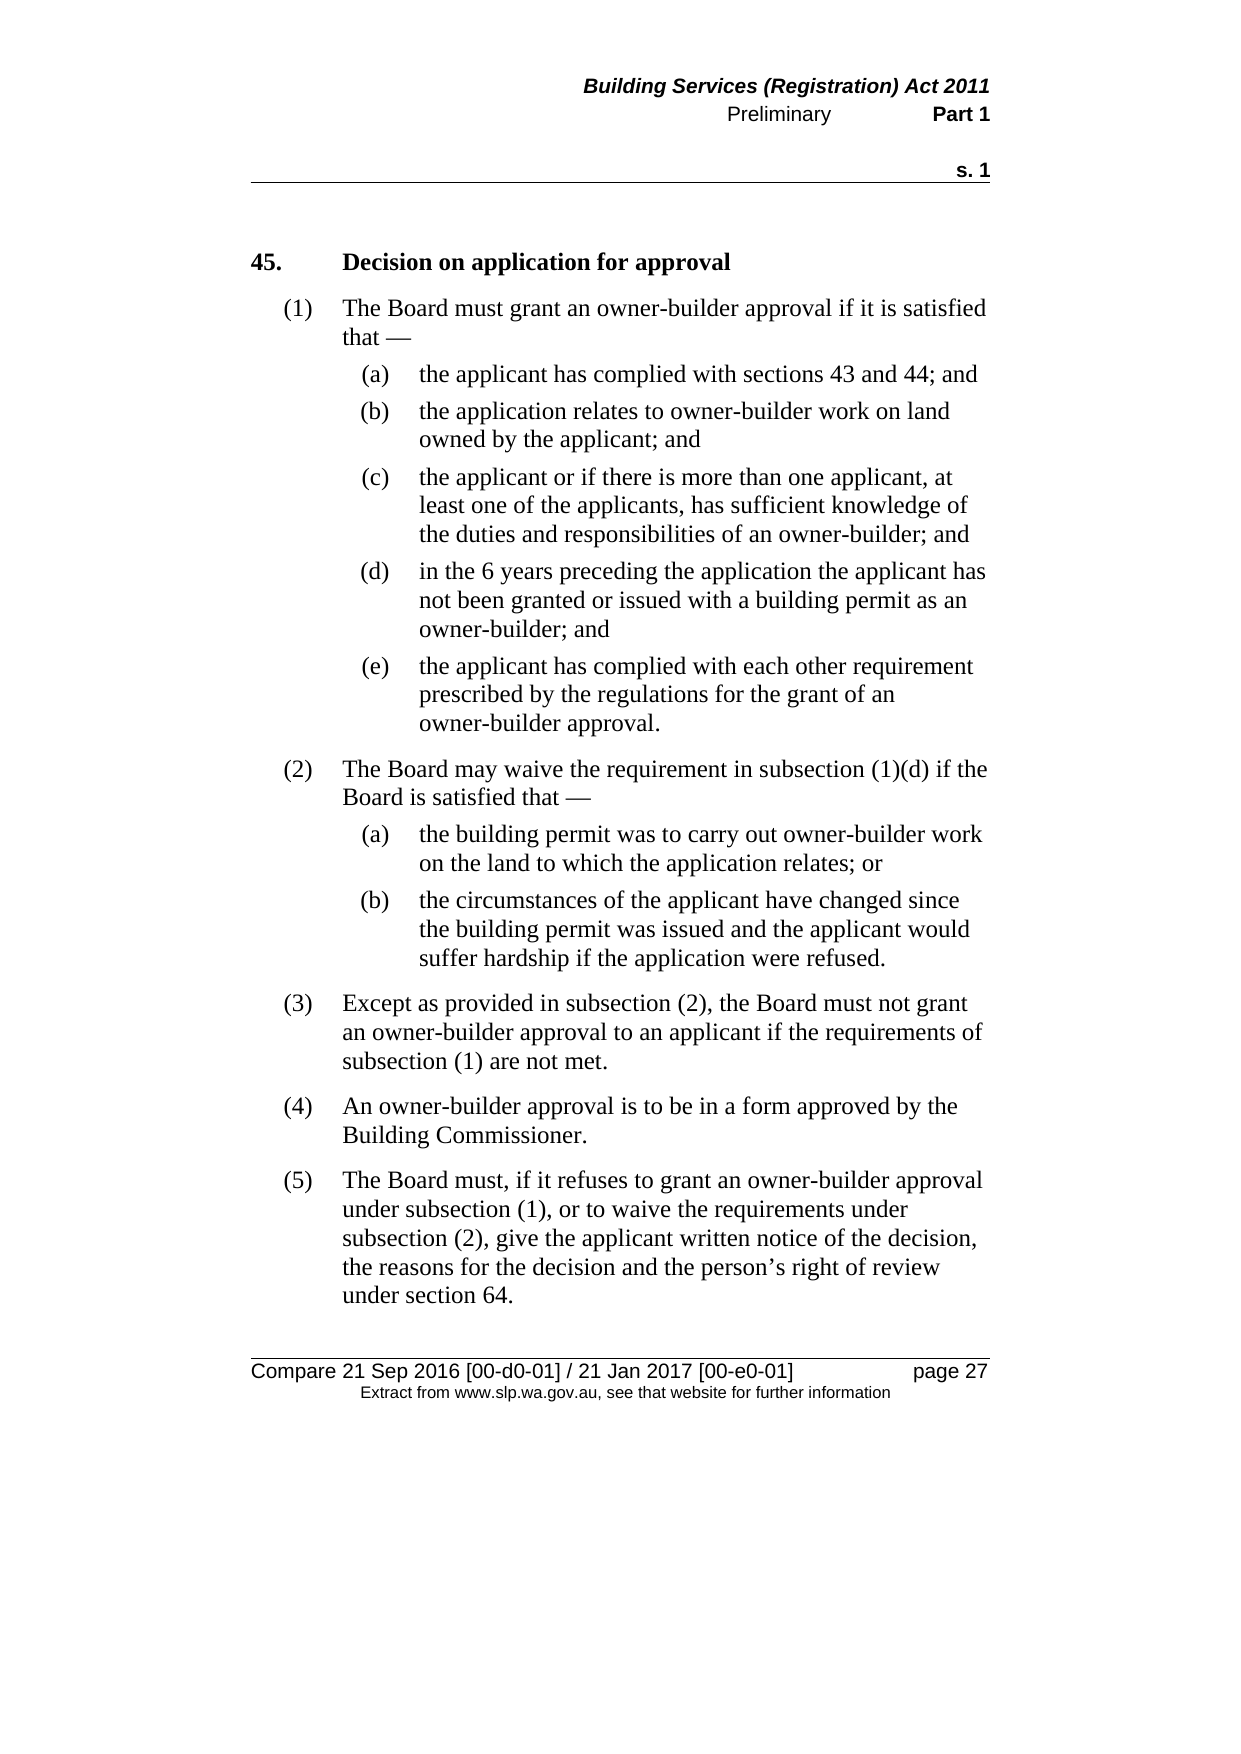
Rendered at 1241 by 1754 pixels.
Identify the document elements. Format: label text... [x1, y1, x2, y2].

text (4) An owner-builder approval is to be in a form approved by the Building Commissioner. [251, 1091, 990, 1149]
subtitle 45. Decision on application for approval [251, 247, 990, 276]
text (3) Except as provided in subsection (2), the Board must not grant an owner-builder approval to an applicant if the requirements of subsection (1) are not met. [251, 988, 990, 1074]
text (5) The Board must, if it refuses to grant an owner-builder approval under subsection (1), or to waive the requirements under subsection (2), give the applicant written notice of the decision, the reasons for the decision and the person’s right of review under section 64. [251, 1165, 990, 1309]
text (c) the applicant or if there is more than one applicant, at least one of the applicants, has sufficient knowledge of the duties and responsibilities of an owner-builder; and [251, 462, 990, 548]
text (1) The Board must grant an owner-builder approval if it is satisfied that — [251, 293, 990, 350]
text (a) the building permit was to carry out owner-builder work on the land to which the application relates; or [251, 819, 990, 877]
text (a) the applicant has complied with sections 43 and 44; and [251, 359, 990, 387]
text (d) in the 6 years preceding the application the applicant has not been granted or issued with a building permit as an owner-builder; and [251, 556, 990, 642]
text (2) The Board may waive the requirement in subsection (1)(d) if the Board is satisfied that — [251, 754, 990, 811]
text (b) the circumstances of the applicant have changed since the building permit was issued and the applicant would suffer hardship if the application were refused. [251, 885, 990, 972]
text (e) the applicant has complied with each other requirement prescribed by the regulations for the grant of an owner-builder approval. [251, 651, 990, 737]
text (b) the application relates to owner-builder work on land owned by the applicant; and [251, 396, 990, 453]
